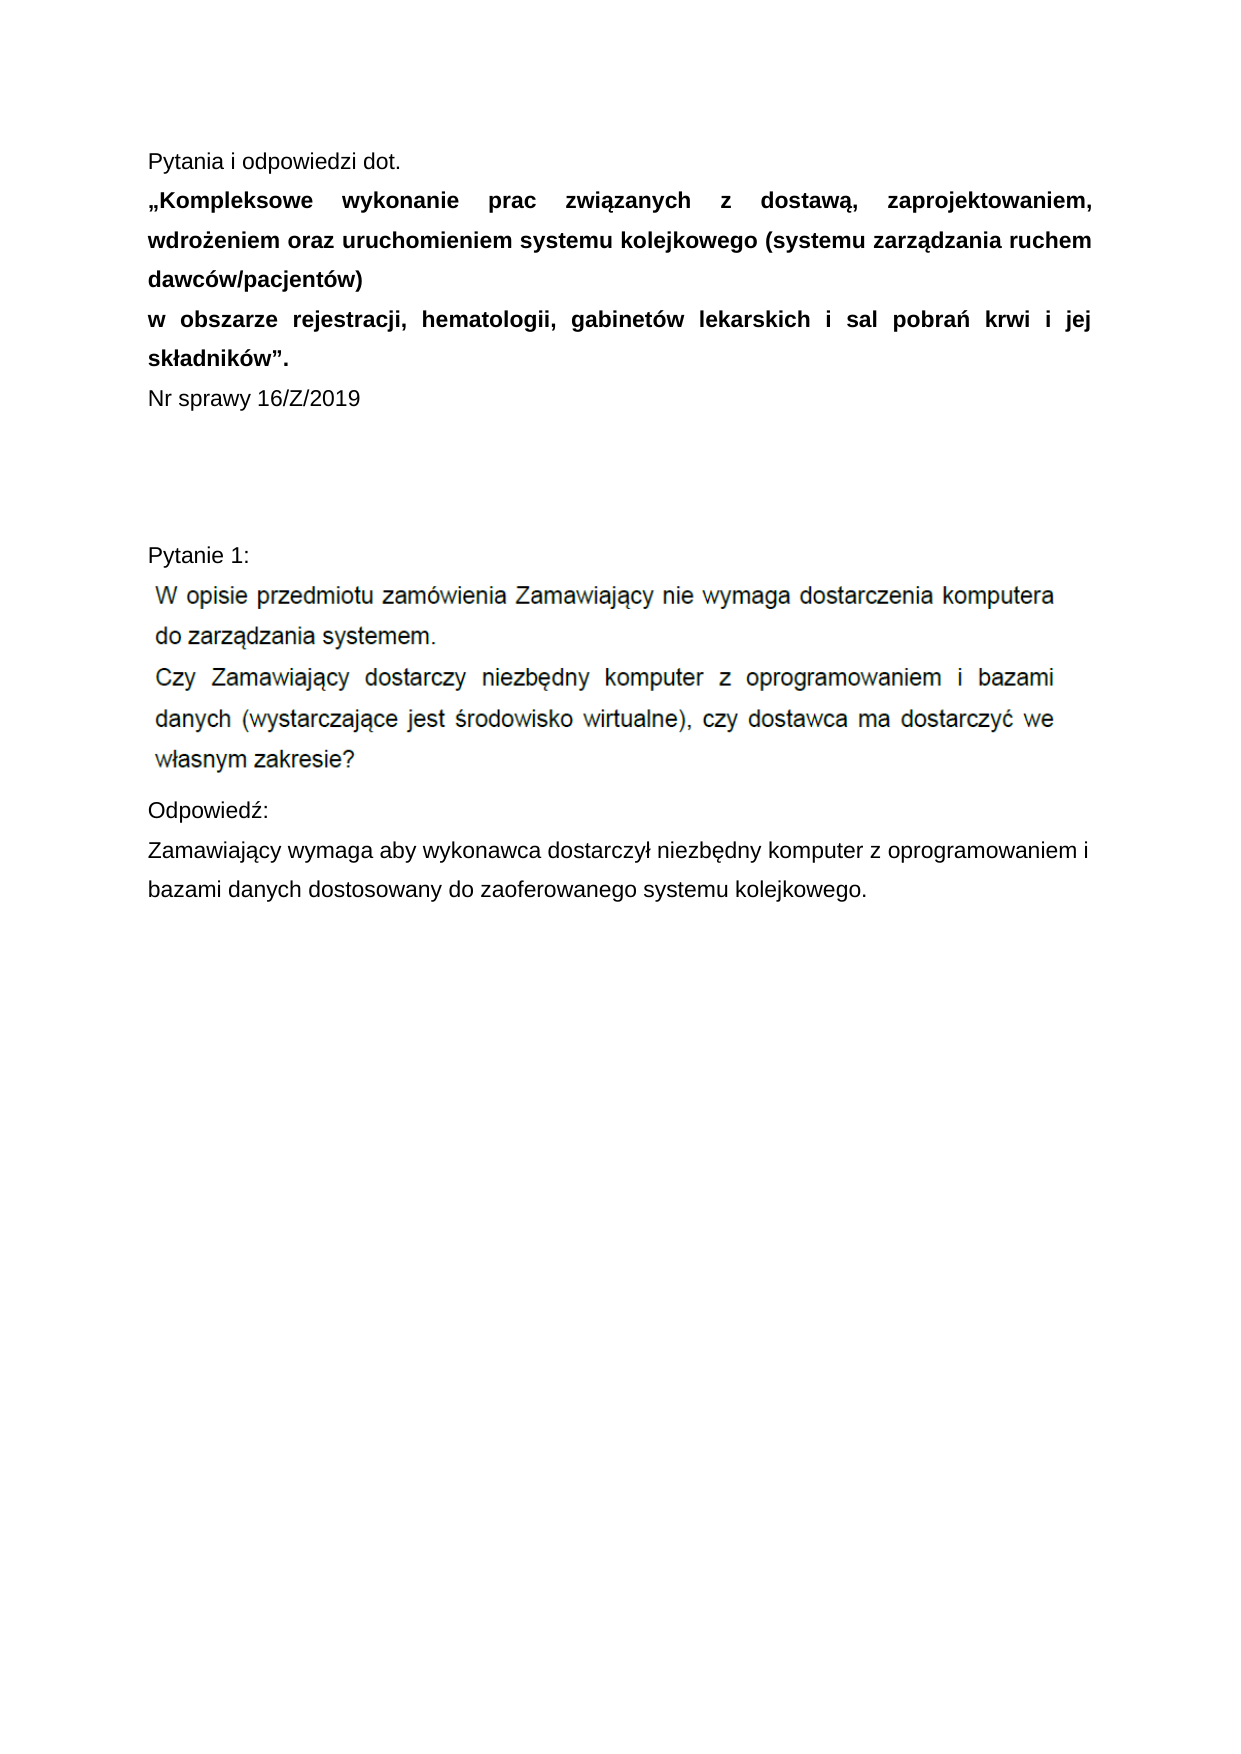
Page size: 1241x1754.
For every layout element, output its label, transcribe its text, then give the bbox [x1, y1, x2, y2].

text Odpowiedź: [148, 797, 1093, 824]
text Pytanie 1: [148, 503, 1093, 569]
picture [147, 581, 1093, 784]
text Pytania i odpowiedzi dot. [148, 148, 1093, 174]
text Nr sprawy 16/Z/2019 [148, 384, 1093, 411]
text Zamawiający wymaga aby wykonawca dostarczył niezbędny komputer z oprogramowaniem i bazami danych dostosowany do zaoferowanego systemu kolejkowego. [148, 837, 1093, 903]
text „Kompleksowe wykonanie prac związanych z dostawą, zaprojektowaniem, wdrożeniem oraz uruchomieniem systemu kolejkowego (systemu zarządzania ruchem dawców/pacjentów) w obszarze rejestracji, hematologii, gabinetów lekarskich i sal pobrań krwi i jej składników”. [148, 187, 1093, 371]
